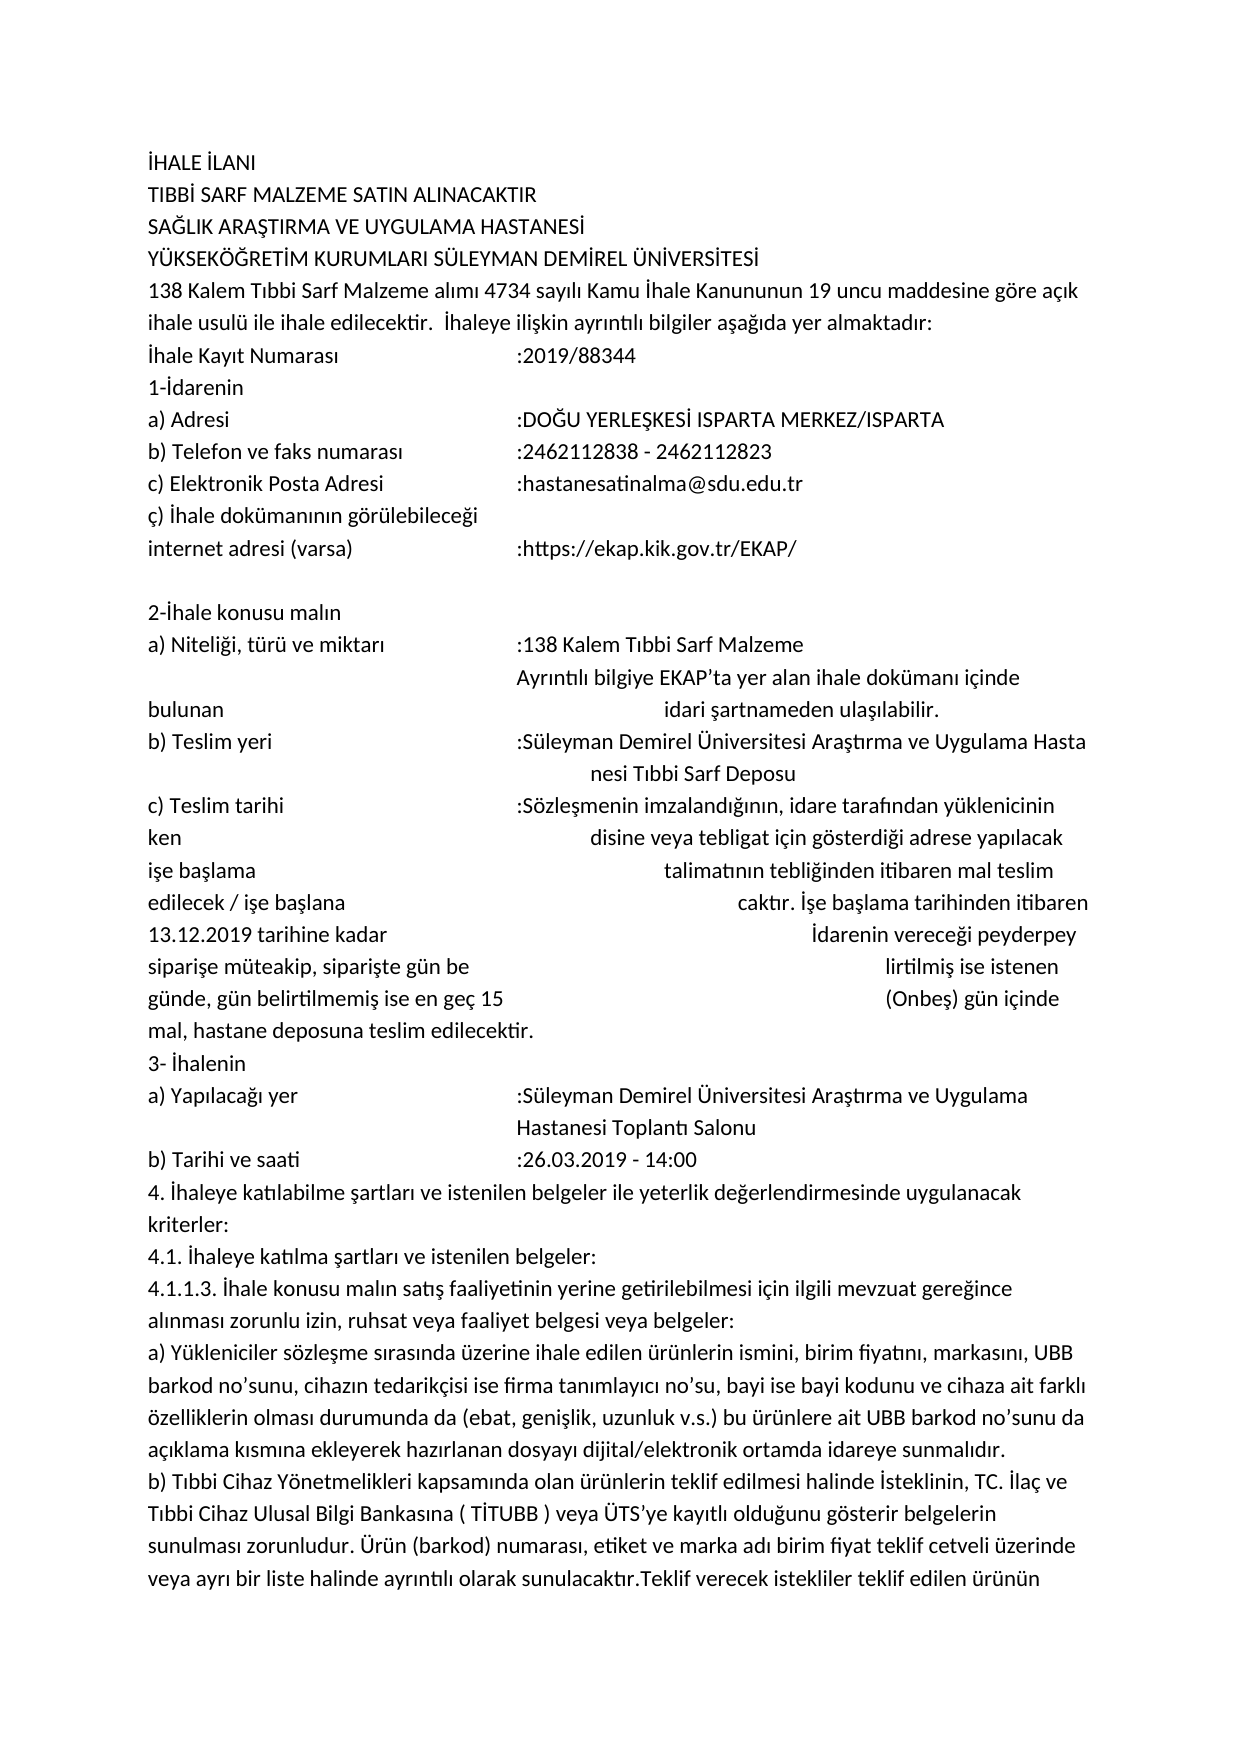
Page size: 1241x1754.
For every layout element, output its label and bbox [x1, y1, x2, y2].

text [148, 148, 1093, 1592]
